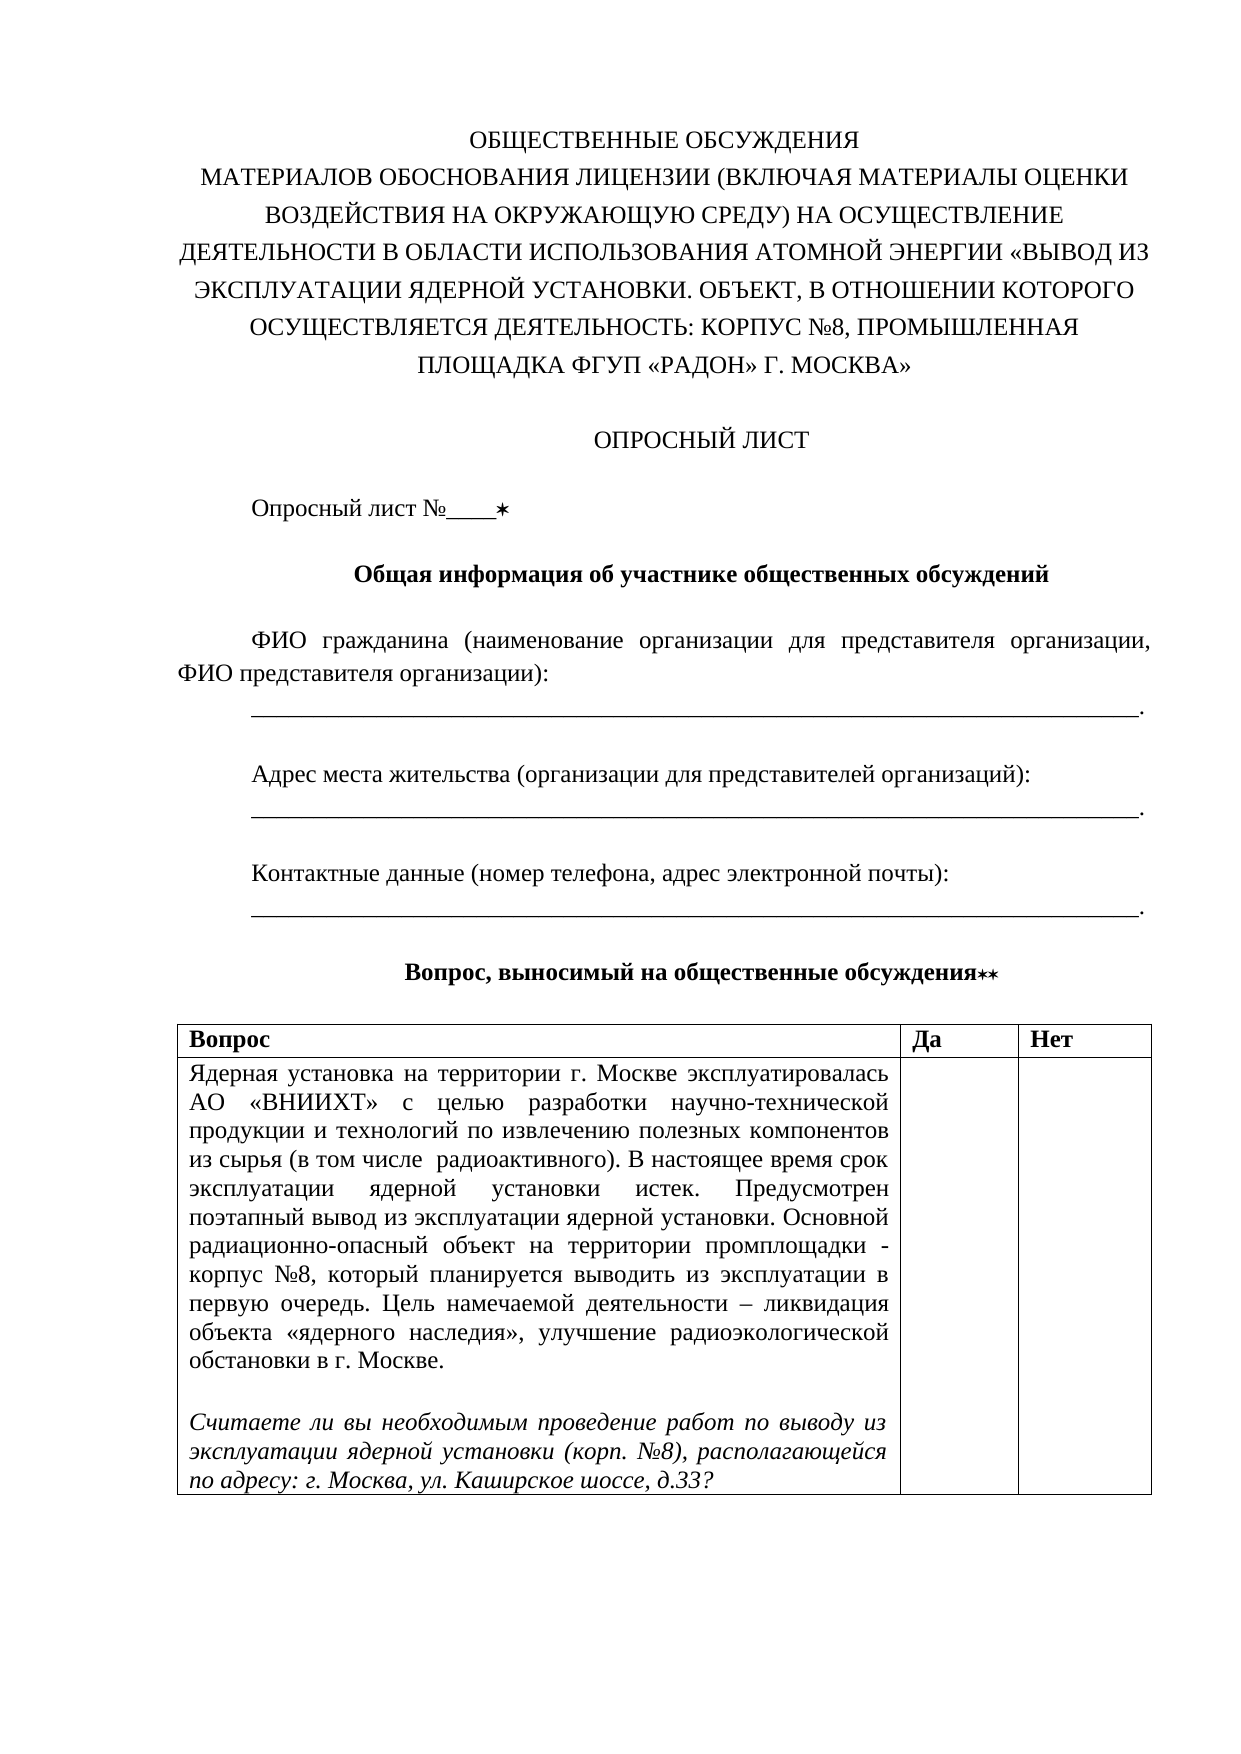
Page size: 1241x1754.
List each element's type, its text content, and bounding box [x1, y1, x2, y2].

text ОПРОСНЫЙ ЛИСТ [177, 418, 1152, 456]
text ФИО гражданина (наименование организации для представителя организации, ФИО представителя организации): [177, 625, 1152, 687]
table_cell Ядерная установка на территории г. Москве эксплуатировалась АО «ВНИИХТ» с целью разработки научно-технической продукции и технологий по извлечению полезных компонентов из сырья (в том числе радиоактивного). В настоящее время срок эксплуатации ядерной установки истек. Предусмотрен поэтапный вывод из эксплуатации ядерной установки. Основной радиационно-опасный объект на территории промплощадки - корпус №8, который планируется выводить из эксплуатации в первую очередь. Цель намечаемой деятельности – ликвидация объекта «ядерного наследия», улучшение радиоэкологической обстановки в г. Москве. Считаете ли вы необходимым проведение работ по выводу из эксплуатации ядерной установки (корп. №8), располагающейся по адресу: г. Москва, ул. Каширское шоссе, д.33? [178, 1058, 900, 1494]
text Общая информация об участнике общественных обсуждений [177, 559, 1152, 588]
table_cell [901, 1058, 1018, 1494]
table_cell [1019, 1058, 1151, 1494]
text ОБЩЕСТВЕННЫЕ ОБСУЖДЕНИЯ [177, 118, 1152, 156]
text _______________________________________________________________________. [177, 792, 1152, 821]
text Опросный лист №____ [177, 493, 1152, 522]
text _______________________________________________________________________. [177, 891, 1152, 920]
text Контактные данные (номер телефона, адрес электронной почты): [177, 858, 1152, 887]
table_header Да [901, 1025, 1018, 1057]
table_header Нет [1019, 1025, 1151, 1057]
text МАТЕРИАЛОВ ОБОСНОВАНИЯ ЛИЦЕНЗИИ (ВКЛЮЧАЯ МАТЕРИАЛЫ ОЦЕНКИ ВОЗДЕЙСТВИЯ НА ОКРУЖАЮЩУЮ СРЕДУ) НА ОСУЩЕСТВЛЕНИЕ ДЕЯТЕЛЬНОСТИ В ОБЛАСТИ ИСПОЛЬЗОВАНИЯ АТОМНОЙ ЭНЕРГИИ «ВЫВОД ИЗ ЭКСПЛУАТАЦИИ ЯДЕРНОЙ УСТАНОВКИ. ОБЪЕКТ, В ОТНОШЕНИИ КОТОРОГО ОСУЩЕСТВЛЯЕТСЯ ДЕЯТЕЛЬНОСТЬ: КОРПУС №8, ПРОМЫШЛЕННАЯ ПЛОЩАДКА ФГУП «РАДОН» Г. МОСКВА» [177, 156, 1152, 381]
text Адрес места жительства (организации для представителей организаций): [177, 759, 1152, 788]
text Вопрос, выносимый на общественные обсуждения [177, 957, 1152, 986]
table_header Вопрос [178, 1025, 900, 1057]
text _______________________________________________________________________. [177, 691, 1152, 720]
